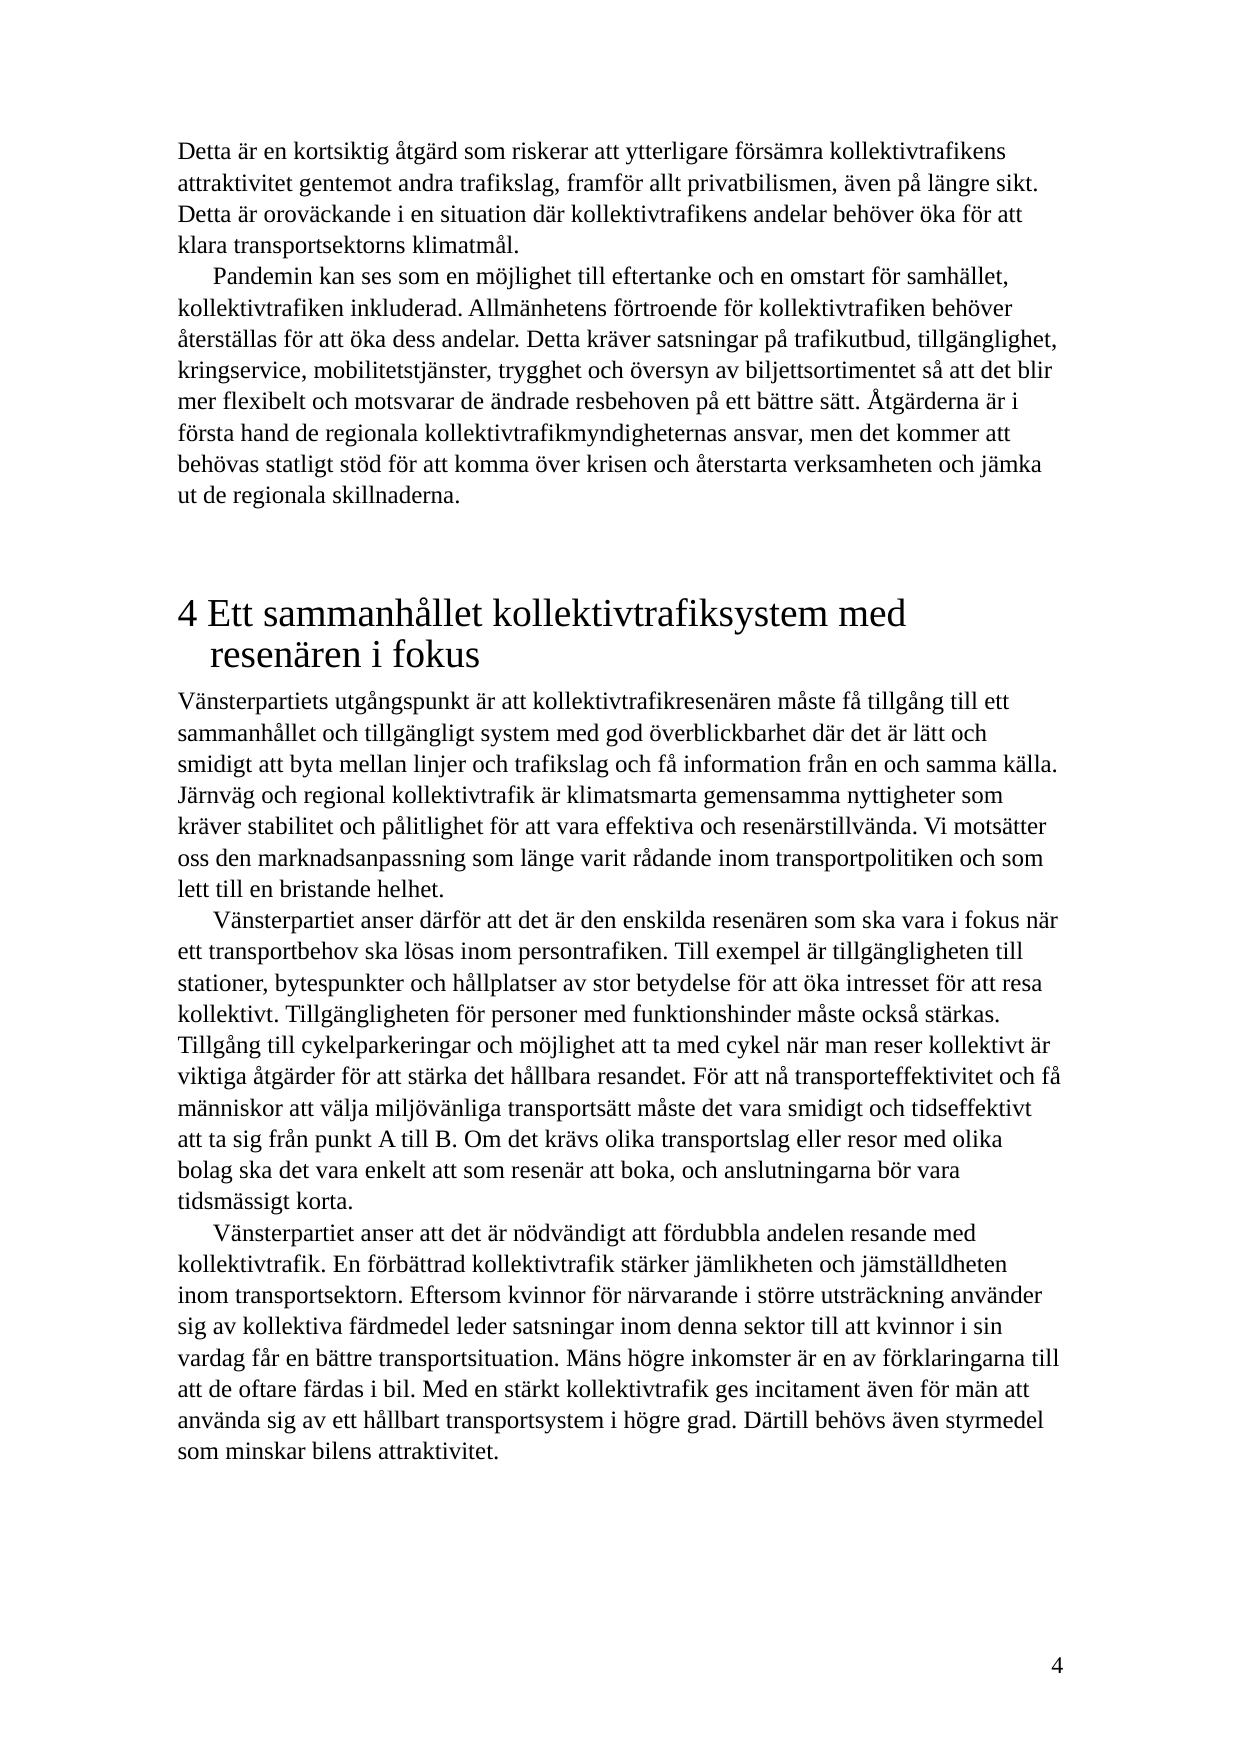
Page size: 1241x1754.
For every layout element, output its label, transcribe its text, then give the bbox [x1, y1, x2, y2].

text Pandemin kan ses som en möjlighet till eftertanke och en omstart för samhället, kollektivtrafiken inkluderad. Allmänhetens förtroende för kollektivtrafiken behöver återställas för att öka dess andelar. Detta kräver satsningar på trafikutbud, tillgänglighet, kringservice, mobilitetstjänster, trygghet och översyn av biljettsortimentet så att det blir mer flexibelt och motsvarar de ändrade resbehoven på ett bättre sätt. Åtgärderna är i första hand de regionala kollektivtrafikmyndigheternas ansvar, men det kommer att behövas statligt stöd för att komma över krisen och återstarta verksamheten och jämka ut de regionala skillnaderna. [177, 259, 1063, 509]
text Vänsterpartiet anser därför att det är den enskilda resenären som ska vara i fokus när ett transportbehov ska lösas inom persontrafiken. Till exempel är tillgängligheten till stationer, bytespunkter och hållplatser av stor betydelse för att öka intresset för att resa kollektivt. Tillgängligheten för personer med funktionshinder måste också stärkas. Tillgång till cykelparkeringar och möjlighet att ta med cykel när man reser kollektivt är viktiga åtgärder för att stärka det hållbara resandet. För att nå transporteffektivitet och få människor att välja miljövänliga transportsätt måste det vara smidigt och tidseffektivt att ta sig från punkt A till B. Om det krävs olika transportslag eller resor med olika bolag ska det vara enkelt att som resenär att boka, och anslutningarna bör vara tidsmässigt korta. [177, 903, 1063, 1215]
text Vänsterpartiet anser att det är nödvändigt att fördubbla andelen resande med kollektivtrafik. En förbättrad kollektivtrafik stärker jämlikheten och jämställdheten inom transportsektorn. Eftersom kvinnor för närvarande i större utsträckning använder sig av kollektiva färdmedel leder satsningar inom denna sektor till att kvinnor i sin vardag får en bättre transportsituation. Mäns högre inkomster är en av förklaringarna till att de oftare färdas i bil. Med en stärkt kollektivtrafik ges incitament även för män att använda sig av ett hållbart transportsystem i högre grad. Därtill behövs även styrmedel som minskar bilens attraktivitet. [177, 1215, 1063, 1465]
text Ett sammanhållet kollektivtrafiksystem med resenären i fokus [177, 594, 1063, 676]
text Vänsterpartiets utgångspunkt är att kollektivtrafikresenären måste få tillgång till ett sammanhållet och tillgängligt system med god överblickbarhet där det är lätt och smidigt att byta mellan linjer och trafikslag och få information från en och samma källa. Järnväg och regional kollektivtrafik är klimatsmarta gemensamma nyttigheter som kräver stabilitet och pålitlighet för att vara effektiva och resenärstillvända. Vi motsätter oss den marknadsanpassning som länge varit rådande inom transportpolitiken och som lett till en bristande helhet. [177, 684, 1063, 903]
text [177, 134, 1063, 259]
